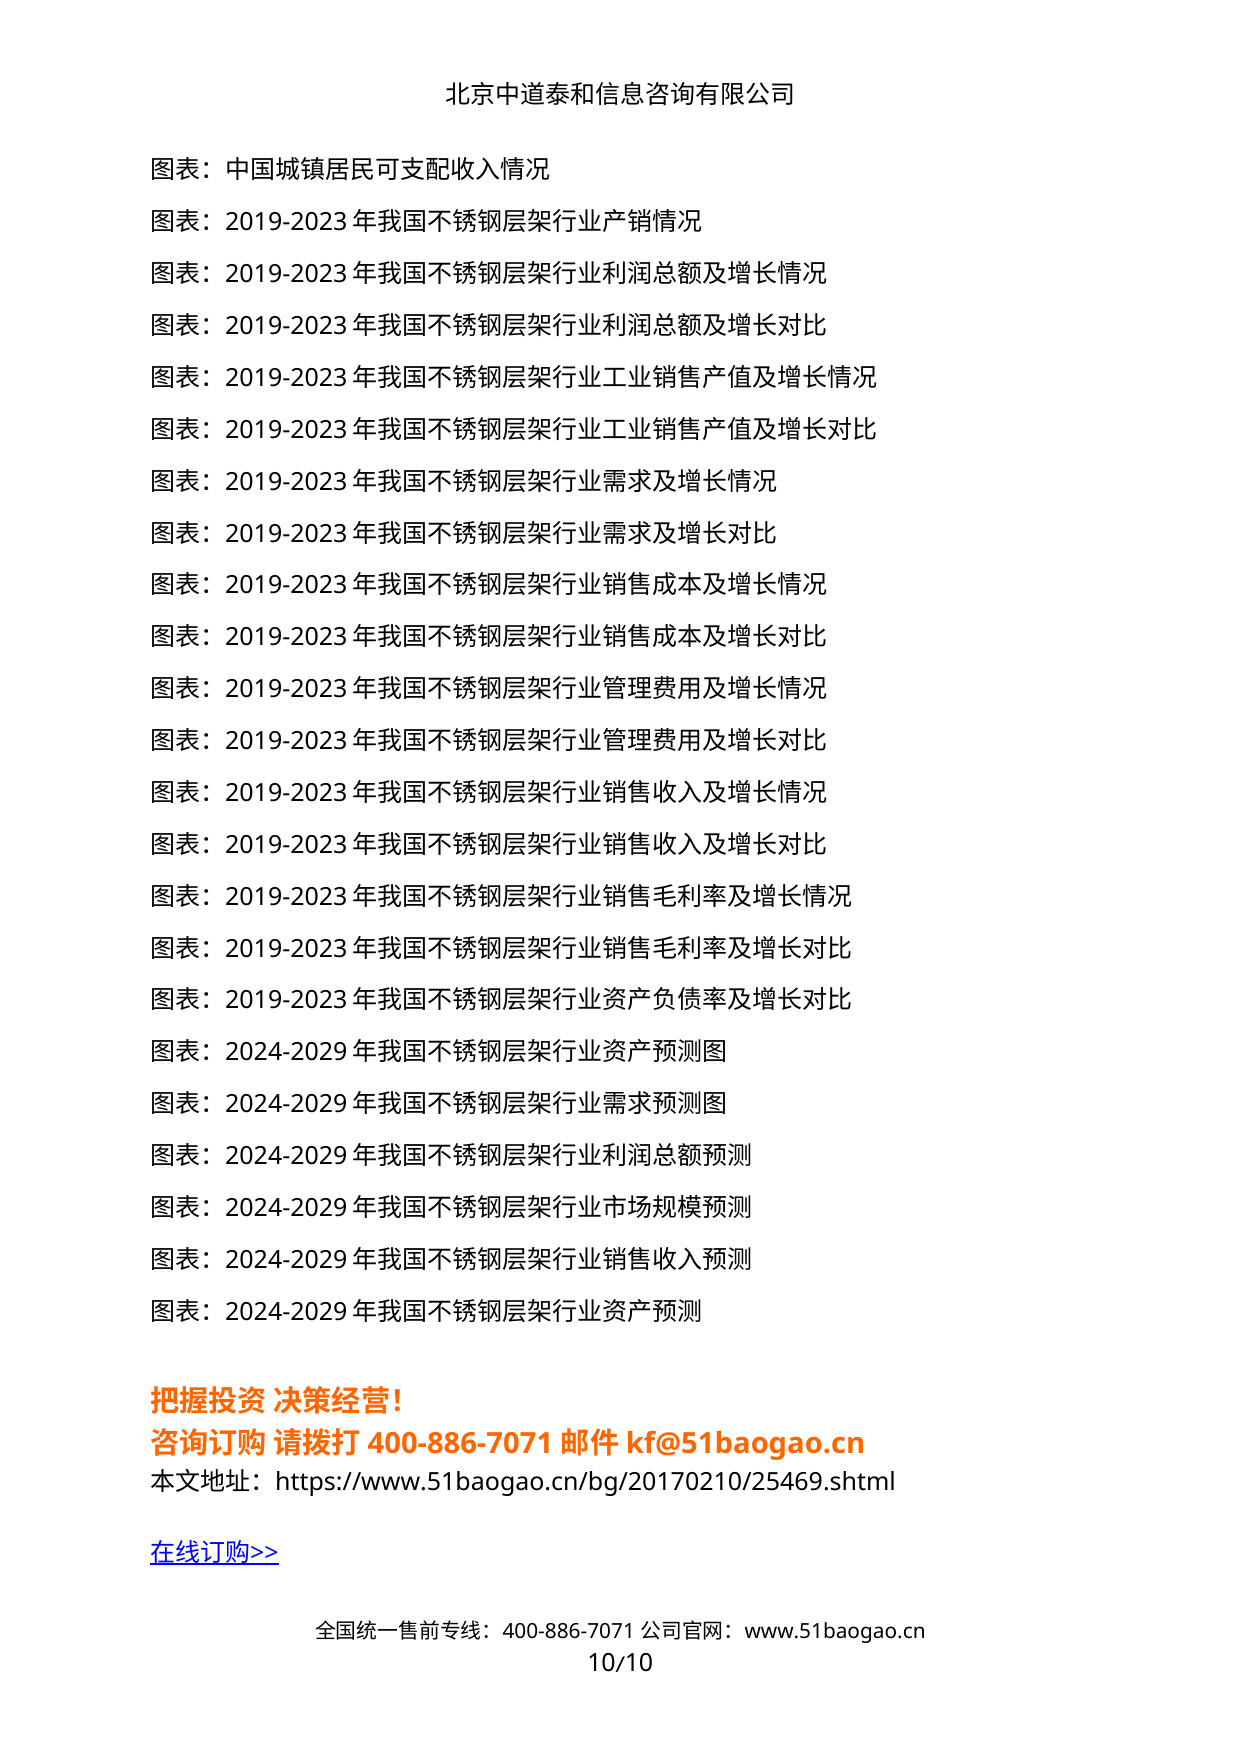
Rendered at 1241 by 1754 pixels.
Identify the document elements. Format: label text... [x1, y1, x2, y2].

text 图表：2019-2023年我国不锈钢层架行业产销情况 [150, 202, 1090, 238]
text 图表：2019-2023年我国不锈钢层架行业销售成本及增长情况 [150, 565, 1090, 601]
text 图表：2024-2029年我国不锈钢层架行业资产预测图 [150, 1032, 1090, 1068]
text 图表：2019-2023年我国不锈钢层架行业销售收入及增长对比 [150, 824, 1090, 861]
text 图表：2024-2029年我国不锈钢层架行业市场规模预测 [150, 1187, 1090, 1224]
text 图表：2019-2023年我国不锈钢层架行业需求及增长情况 [150, 461, 1090, 497]
text 图表：2019-2023年我国不锈钢层架行业销售毛利率及增长情况 [150, 876, 1090, 912]
text 图表：2019-2023年我国不锈钢层架行业资产负债率及增长对比 [150, 980, 1090, 1016]
text 把握投资 决策经营！咨询订购 请拨打 400-886-7071 邮件 kf@51baogao.cn本文地址：https://www.51baogao.cn/bg/20170210/25469.shtml [150, 1343, 1090, 1498]
text 图表：2024-2029年我国不锈钢层架行业需求预测图 [150, 1084, 1090, 1120]
text 图表：2019-2023年我国不锈钢层架行业销售收入及增长情况 [150, 772, 1090, 809]
text 图表：2019-2023年我国不锈钢层架行业工业销售产值及增长情况 [150, 357, 1090, 394]
text 图表：2019-2023年我国不锈钢层架行业管理费用及增长对比 [150, 721, 1090, 757]
text 图表：2024-2029年我国不锈钢层架行业销售收入预测 [150, 1239, 1090, 1276]
text 图表：2024-2029年我国不锈钢层架行业资产预测 [150, 1291, 1090, 1327]
text 图表：2019-2023年我国不锈钢层架行业销售成本及增长对比 [150, 617, 1090, 653]
text 图表：2019-2023年我国不锈钢层架行业利润总额及增长对比 [150, 306, 1090, 342]
text 图表：中国城镇居民可支配收入情况 [150, 150, 1090, 186]
text 图表：2019-2023年我国不锈钢层架行业管理费用及增长情况 [150, 669, 1090, 705]
text 图表：2024-2029年我国不锈钢层架行业利润总额预测 [150, 1136, 1090, 1172]
text 在线订购>> [150, 1498, 1090, 1568]
text 图表：2019-2023年我国不锈钢层架行业销售毛利率及增长对比 [150, 928, 1090, 964]
text 图表：2019-2023年我国不锈钢层架行业需求及增长对比 [150, 513, 1090, 549]
text 图表：2019-2023年我国不锈钢层架行业利润总额及增长情况 [150, 254, 1090, 290]
text 图表：2019-2023年我国不锈钢层架行业工业销售产值及增长对比 [150, 409, 1090, 446]
